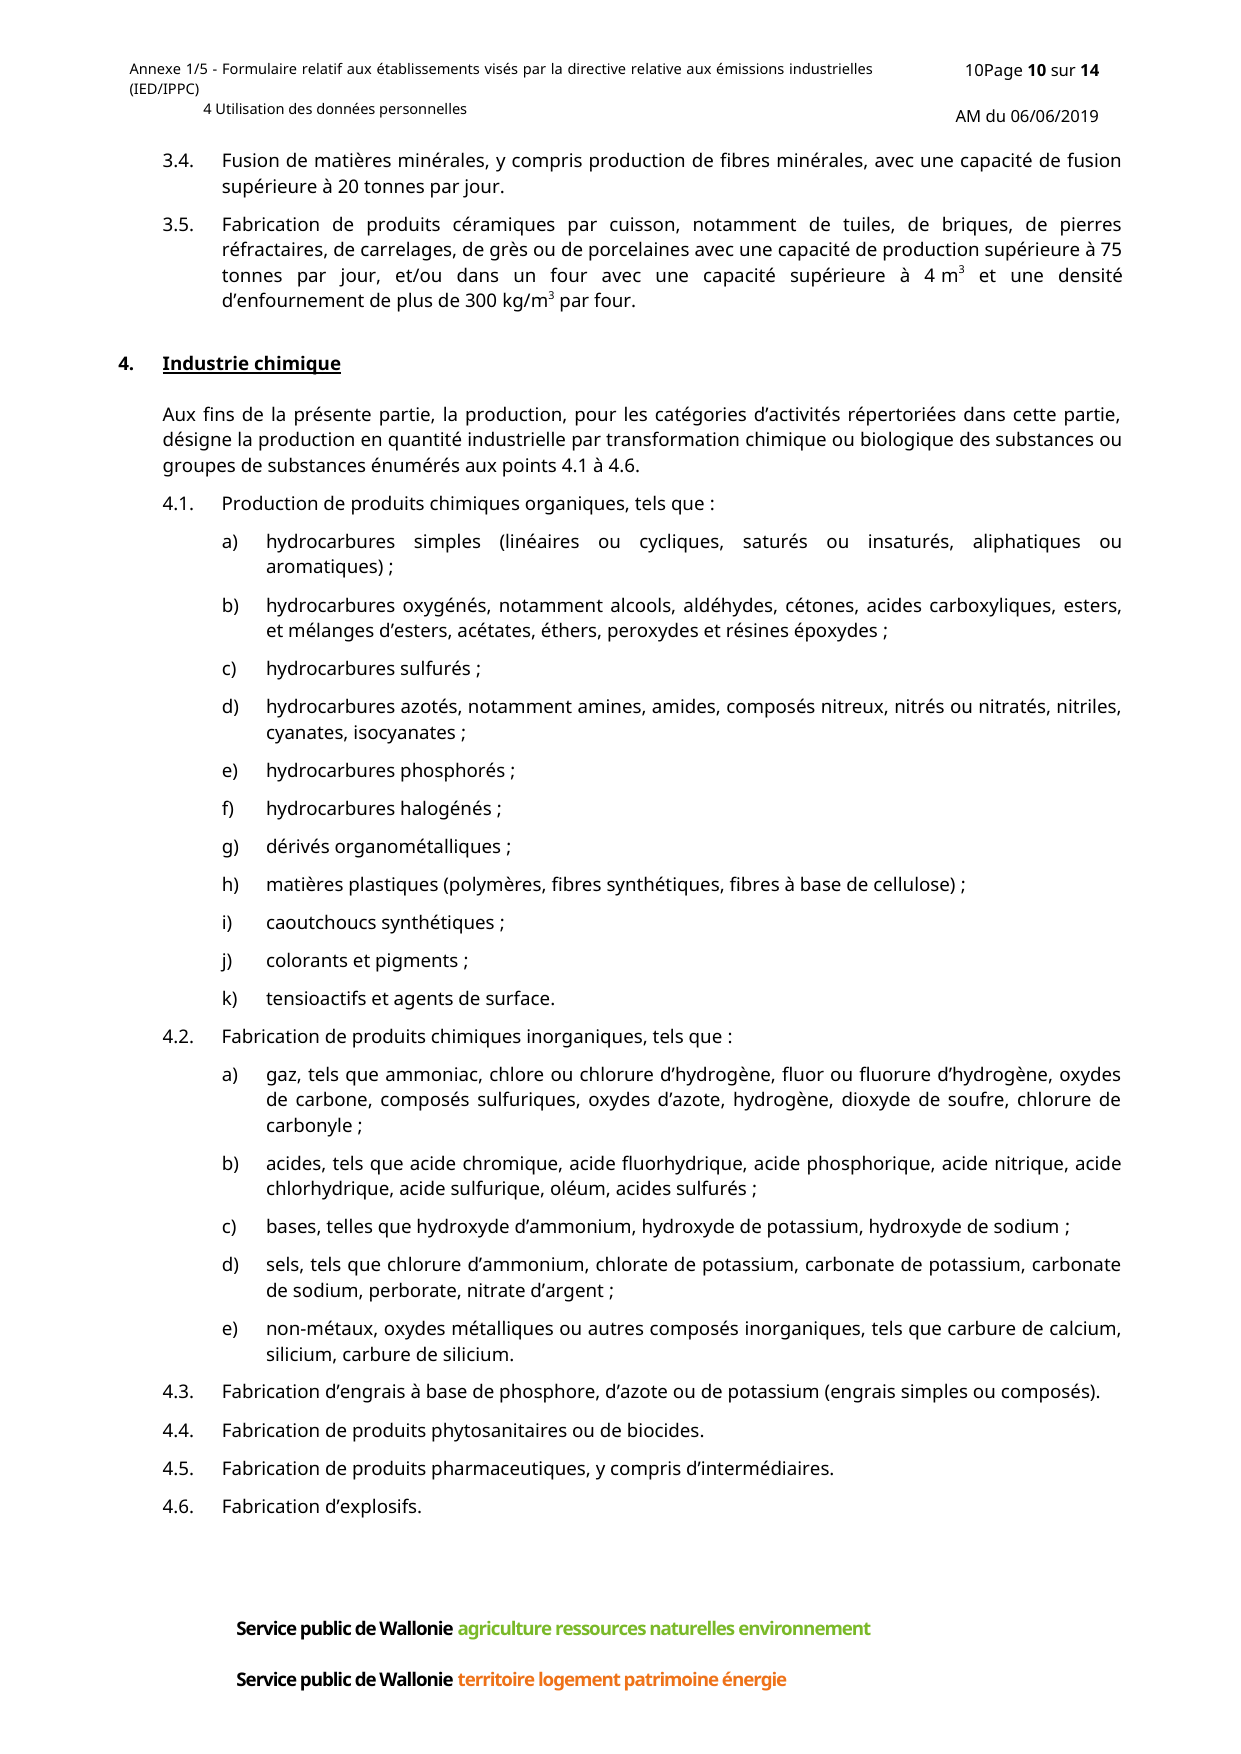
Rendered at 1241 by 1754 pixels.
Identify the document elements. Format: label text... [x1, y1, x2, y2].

text j) colorants et pigments ; [222, 947, 1123, 973]
text 3.4. Fusion de matières minérales, y compris production de fibres minérales, avec une capacité de fusion supérieure à 20 tonnes par jour. [162, 148, 1123, 199]
text g) dérivés organométalliques ; [222, 833, 1123, 858]
text h) matières plastiques (polymères, fibres synthétiques, fibres à base de cellulose) ; [222, 871, 1123, 897]
text i) caoutchoucs synthétiques ; [222, 909, 1123, 934]
text d) sels, tels que chlorure d’ammonium, chlorate de potassium, carbonate de potassium, carbonate de sodium, perborate, nitrate d’argent ; [222, 1252, 1123, 1303]
text 4.5. Fabrication de produits pharmaceutiques, y compris d’intermédiaires. [162, 1455, 1123, 1480]
text c) bases, telles que hydroxyde d’ammonium, hydroxyde de potassium, hydroxyde de sodium ; [222, 1214, 1123, 1239]
text 4.6. Fabrication d’explosifs. [162, 1493, 1123, 1518]
text 3.5. Fabrication de produits céramiques par cuisson, notamment de tuiles, de briques, de pierres réfractaires, de carrelages, de grès ou de porcelaines avec une capacité de production supérieure à 75 tonnes par jour, et/ou dans un four avec une capacité supérieure à 4 m3 et une densité d’enfournement de plus de 300 kg/m3 par four. [162, 211, 1123, 313]
text 4.4. Fabrication de produits phytosanitaires ou de biocides. [162, 1417, 1123, 1442]
text k) tensioactifs et agents de surface. [222, 985, 1123, 1011]
text d) hydrocarbures azotés, notamment amines, amides, composés nitreux, nitrés ou nitratés, nitriles, cyanates, isocyanates ; [222, 693, 1123, 744]
text Aux fins de la présente partie, la production, pour les catégories d’activités répertoriées dans cette partie, désigne la production en quantité industrielle par transformation chimique ou biologique des substances ou groupes de substances énumérés aux points 4.1 à 4.6. [162, 401, 1123, 478]
text 4.2. Fabrication de produits chimiques inorganiques, tels que : [162, 1023, 1123, 1049]
text a) gaz, tels que ammoniac, chlore ou chlorure d’hydrogène, fluor ou fluorure d’hydrogène, oxydes de carbone, composés sulfuriques, oxydes d’azote, hydrogène, dioxyde de soufre, chlorure de carbonyle ; [222, 1061, 1123, 1138]
text a) hydrocarbures simples (linéaires ou cycliques, saturés ou insaturés, aliphatiques ou aromatiques) ; [222, 528, 1123, 579]
text b) acides, tels que acide chromique, acide fluorhydrique, acide phosphorique, acide nitrique, acide chlorhydrique, acide sulfurique, oléum, acides sulfurés ; [222, 1150, 1123, 1201]
text 4.3. Fabrication d’engrais à base de phosphore, d’azote ou de potassium (engrais simples ou composés). [162, 1379, 1123, 1404]
text f) hydrocarbures halogénés ; [222, 795, 1123, 821]
text c) hydrocarbures sulfurés ; [222, 655, 1123, 681]
text 4. Industrie chimique [118, 351, 1123, 376]
text b) hydrocarbures oxygénés, notamment alcools, aldéhydes, cétones, acides carboxyliques, esters, et mélanges d’esters, acétates, éthers, peroxydes et résines époxydes ; [222, 592, 1123, 643]
text e) hydrocarbures phosphorés ; [222, 757, 1123, 782]
text e) non-métaux, oxydes métalliques ou autres composés inorganiques, tels que carbure de calcium, silicium, carbure de silicium. [222, 1315, 1123, 1366]
text 4.1. Production de produits chimiques organiques, tels que : [162, 490, 1123, 516]
